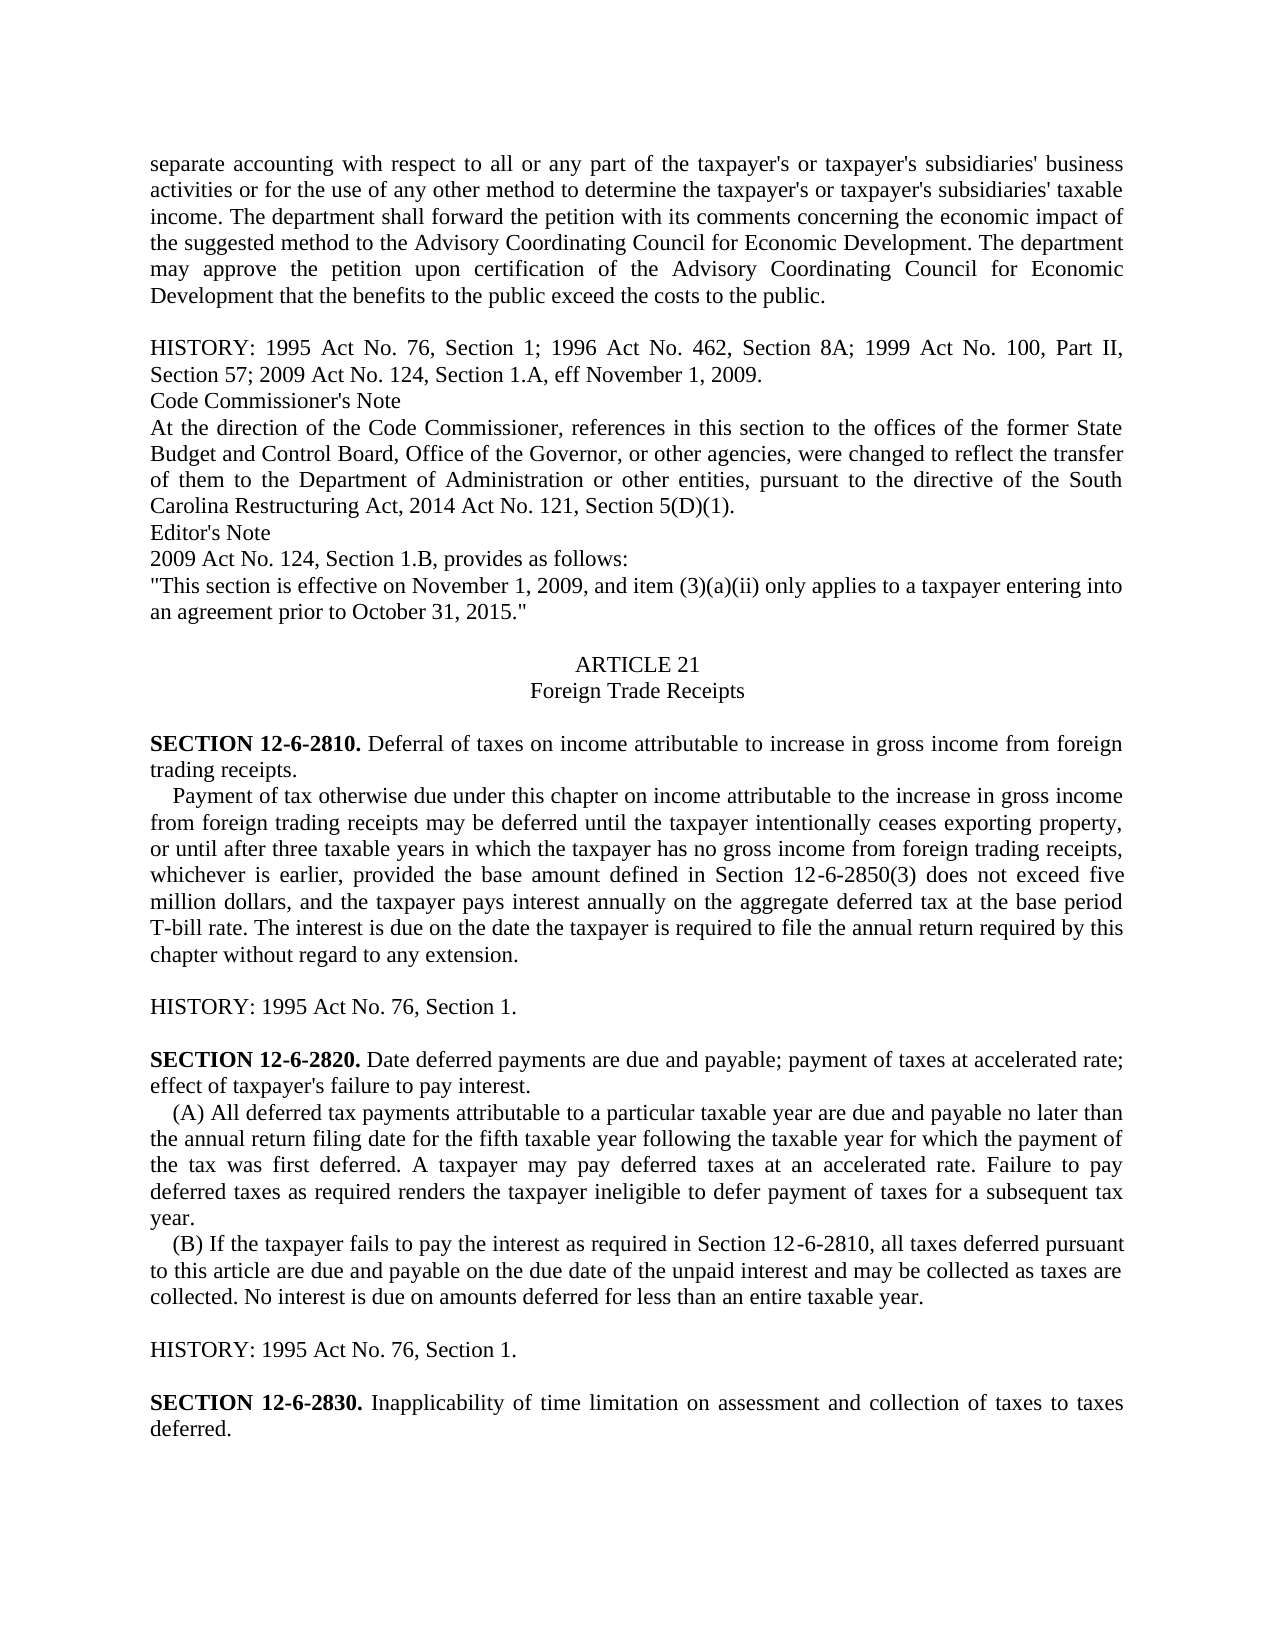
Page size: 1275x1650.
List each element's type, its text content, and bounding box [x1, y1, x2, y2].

text Editor's Note [150, 519, 1125, 545]
text Foreign Trade Receipts [150, 677, 1125, 703]
text 2009 Act No. 124, Section 1.B, provides as follows: [150, 545, 1125, 572]
text "This section is effective on November 1, 2009, and item (3)(a)(ii) only applies to a taxpayer entering into an agreement prior to October 31, 2015." [150, 572, 1125, 624]
text HISTORY: 1995 Act No. 76, Section 1; 1996 Act No. 462, Section 8A; 1999 Act No. 100, Part II, Section 57; 2009 Act No. 124, Section 1.A, eff November 1, 2009. [150, 334, 1125, 387]
text At the direction of the Code Commissioner, references in this section to the offices of the former State Budget and Control Board, Office of the Governor, or other agencies, were changed to reflect the transfer of them to the Department of Administration or other entities, pursuant to the directive of the South Carolina Restructuring Act, 2014 Act No. 121, Section 5(D)(1). [150, 413, 1125, 519]
text Code Commissioner's Note [150, 387, 1125, 413]
text (B) If the taxpayer fails to pay the interest as required in Section 12-6-2810, all taxes deferred pursuant to this article are due and payable on the due date of the unpaid interest and may be collected as taxes are collected. No interest is due on amounts deferred for less than an entire taxable year. [150, 1231, 1125, 1309]
text Payment of tax otherwise due under this chapter on income attributable to the increase in gross income from foreign trading receipts may be deferred until the taxpayer intentionally ceases exporting property, or until after three taxable years in which the taxpayer has no gross income from foreign trading receipts, whichever is earlier, provided the base amount defined in Section 12-6-2850(3) does not exceed five million dollars, and the taxpayer pays interest annually on the aggregate deferred tax at the base period T-bill rate. The interest is due on the date the taxpayer is required to file the annual return required by this chapter without regard to any extension. [150, 782, 1125, 967]
text ARTICLE 21 [150, 651, 1125, 677]
text SECTION 12-6-2820. Date deferred payments are due and payable; payment of taxes at accelerated rate; effect of taxpayer's failure to pay interest. [150, 1046, 1125, 1099]
text SECTION 12-6-2830. Inapplicability of time limitation on assessment and collection of taxes to taxes deferred. [150, 1389, 1125, 1441]
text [150, 150, 1125, 308]
text HISTORY: 1995 Act No. 76, Section 1. [150, 1336, 1125, 1362]
text (A) All deferred tax payments attributable to a particular taxable year are due and payable no later than the annual return filing date for the fifth taxable year following the taxable year for which the payment of the tax was first deferred. A taxpayer may pay deferred taxes at an accelerated rate. Failure to pay deferred taxes as required renders the taxpayer ineligible to defer payment of taxes for a subsequent tax year. [150, 1099, 1125, 1231]
text HISTORY: 1995 Act No. 76, Section 1. [150, 993, 1125, 1020]
text SECTION 12-6-2810. Deferral of taxes on income attributable to increase in gross income from foreign trading receipts. [150, 730, 1125, 782]
